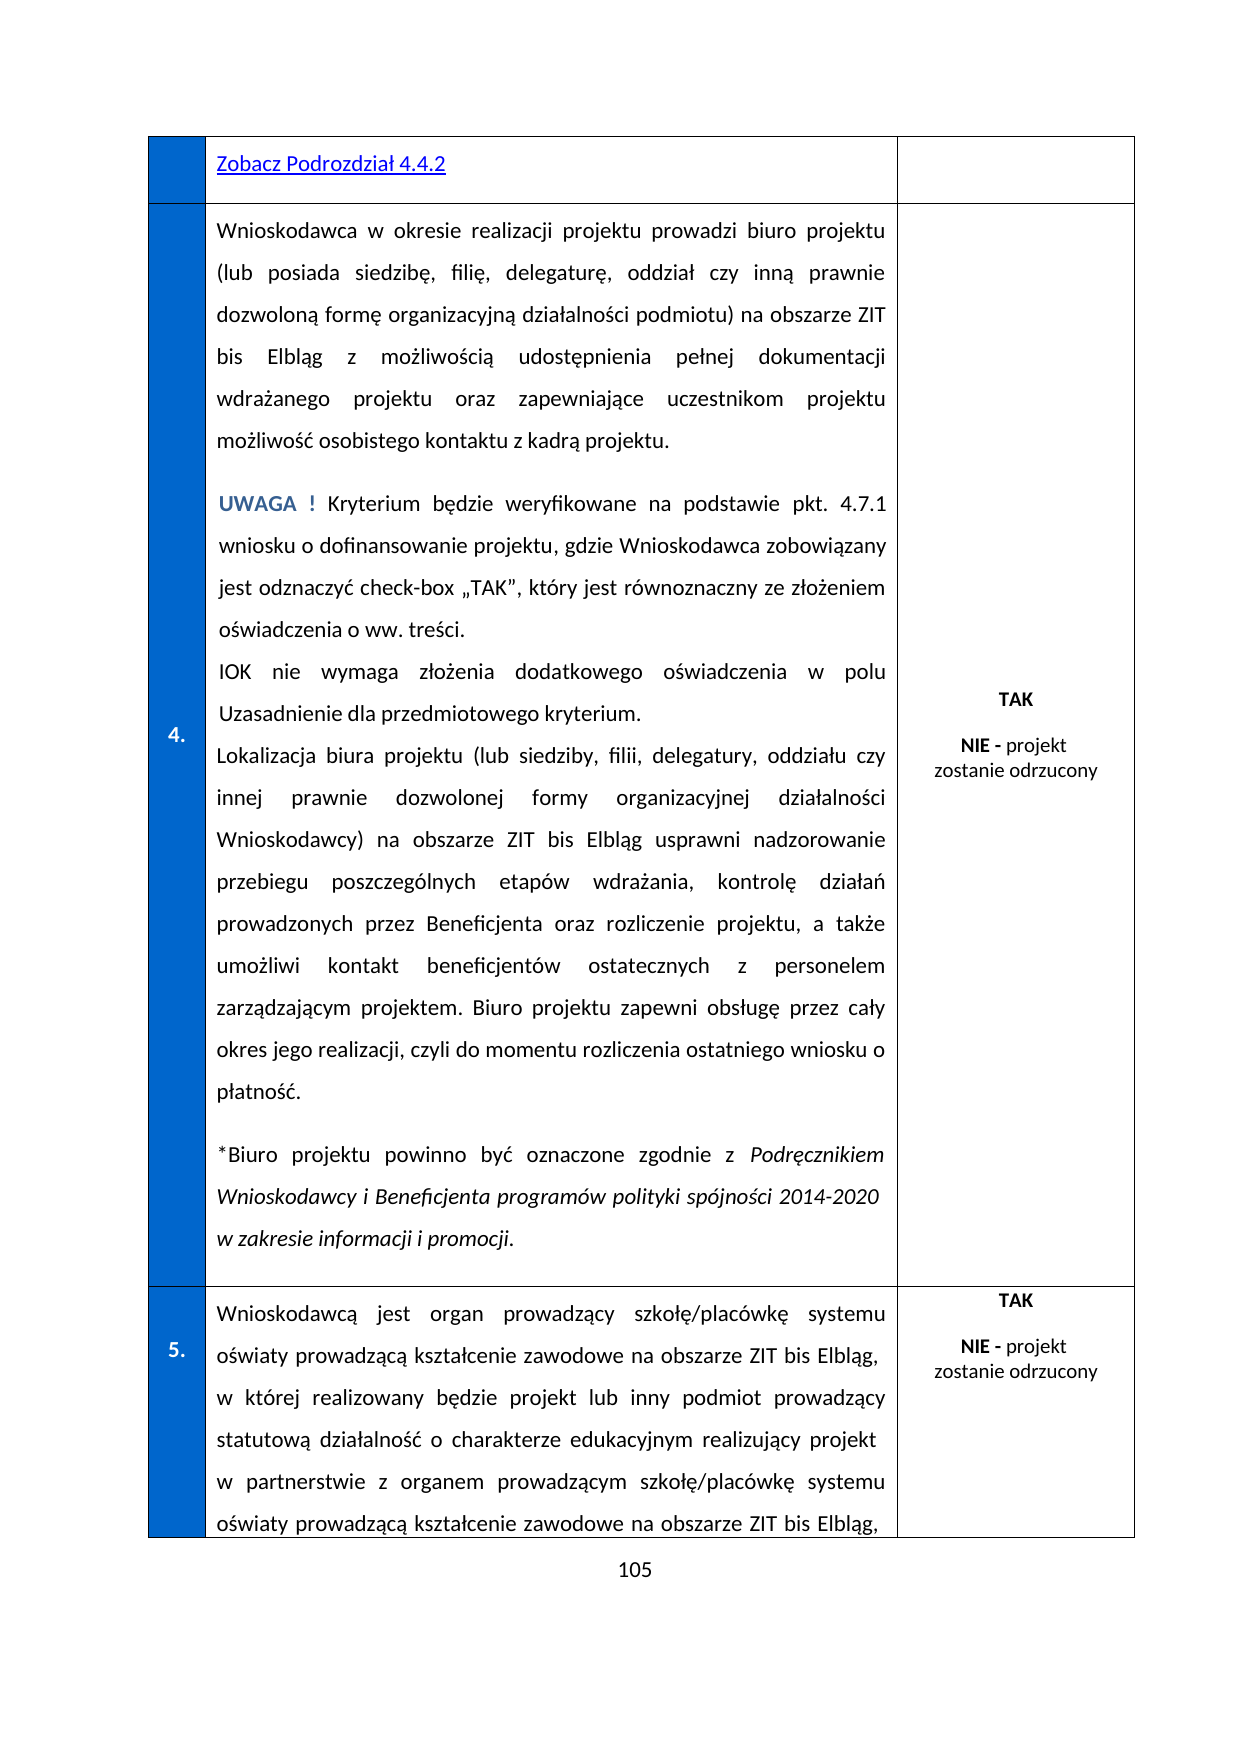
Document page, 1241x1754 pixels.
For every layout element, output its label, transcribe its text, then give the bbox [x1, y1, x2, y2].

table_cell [206, 1287, 897, 1537]
table_cell 5. [149, 1287, 205, 1537]
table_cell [206, 137, 897, 203]
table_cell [898, 137, 1134, 203]
table_cell Wnioskodawca w okresie realizacji projektu prowadzi biuro projektu (lub posiada siedzibę, filię, delegaturę, oddział czy inną prawnie dozwoloną formę organizacyjną działalności podmiotu) na obszarze ZIT bis Elbląg z możliwością udostępnienia pełnej dokumentacji wdrażanego projektu oraz zapewniające uczestnikom projektu możliwość osobistego kontaktu z kadrą projektu. UWAGA ! Kryterium będzie weryfikowane na podstawie pkt. 4.7.1 wniosku o dofinansowanie projektu, gdzie Wnioskodawca zobowiązany jest odznaczyć check-box „TAK”, który jest równoznaczny ze złożeniem oświadczenia o ww. treści. IOK nie wymaga złożenia dodatkowego oświadczenia w polu Uzasadnienie dla przedmiotowego kryterium. Lokalizacja biura projektu (lub siedziby, filii, delegatury, oddziału czy innej prawnie dozwolonej formy organizacyjnej działalności Wnioskodawcy) na obszarze ZIT bis Elbląg usprawni nadzorowanie przebiegu poszczególnych etapów wdrażania, kontrolę działań prowadzonych przez Beneficjenta oraz rozliczenie projektu, a także umożliwi kontakt beneficjentów ostatecznych z personelem zarządzającym projektem. Biuro projektu zapewni obsługę przez cały okres jego realizacji, czyli do momentu rozliczenia ostatniego wniosku o płatność. *Biuro projektu powinno być oznaczone zgodnie z Podręcznikiem Wnioskodawcy i Beneficjenta programów polityki spójności 2014-2020 w zakresie informacji i promocji. [206, 204, 897, 1286]
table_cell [898, 1287, 1134, 1537]
table_cell 3. [149, 137, 205, 203]
table_cell 4. [149, 204, 205, 1286]
table_cell TAK NIE - projekt zostanie odrzucony [898, 204, 1134, 1286]
